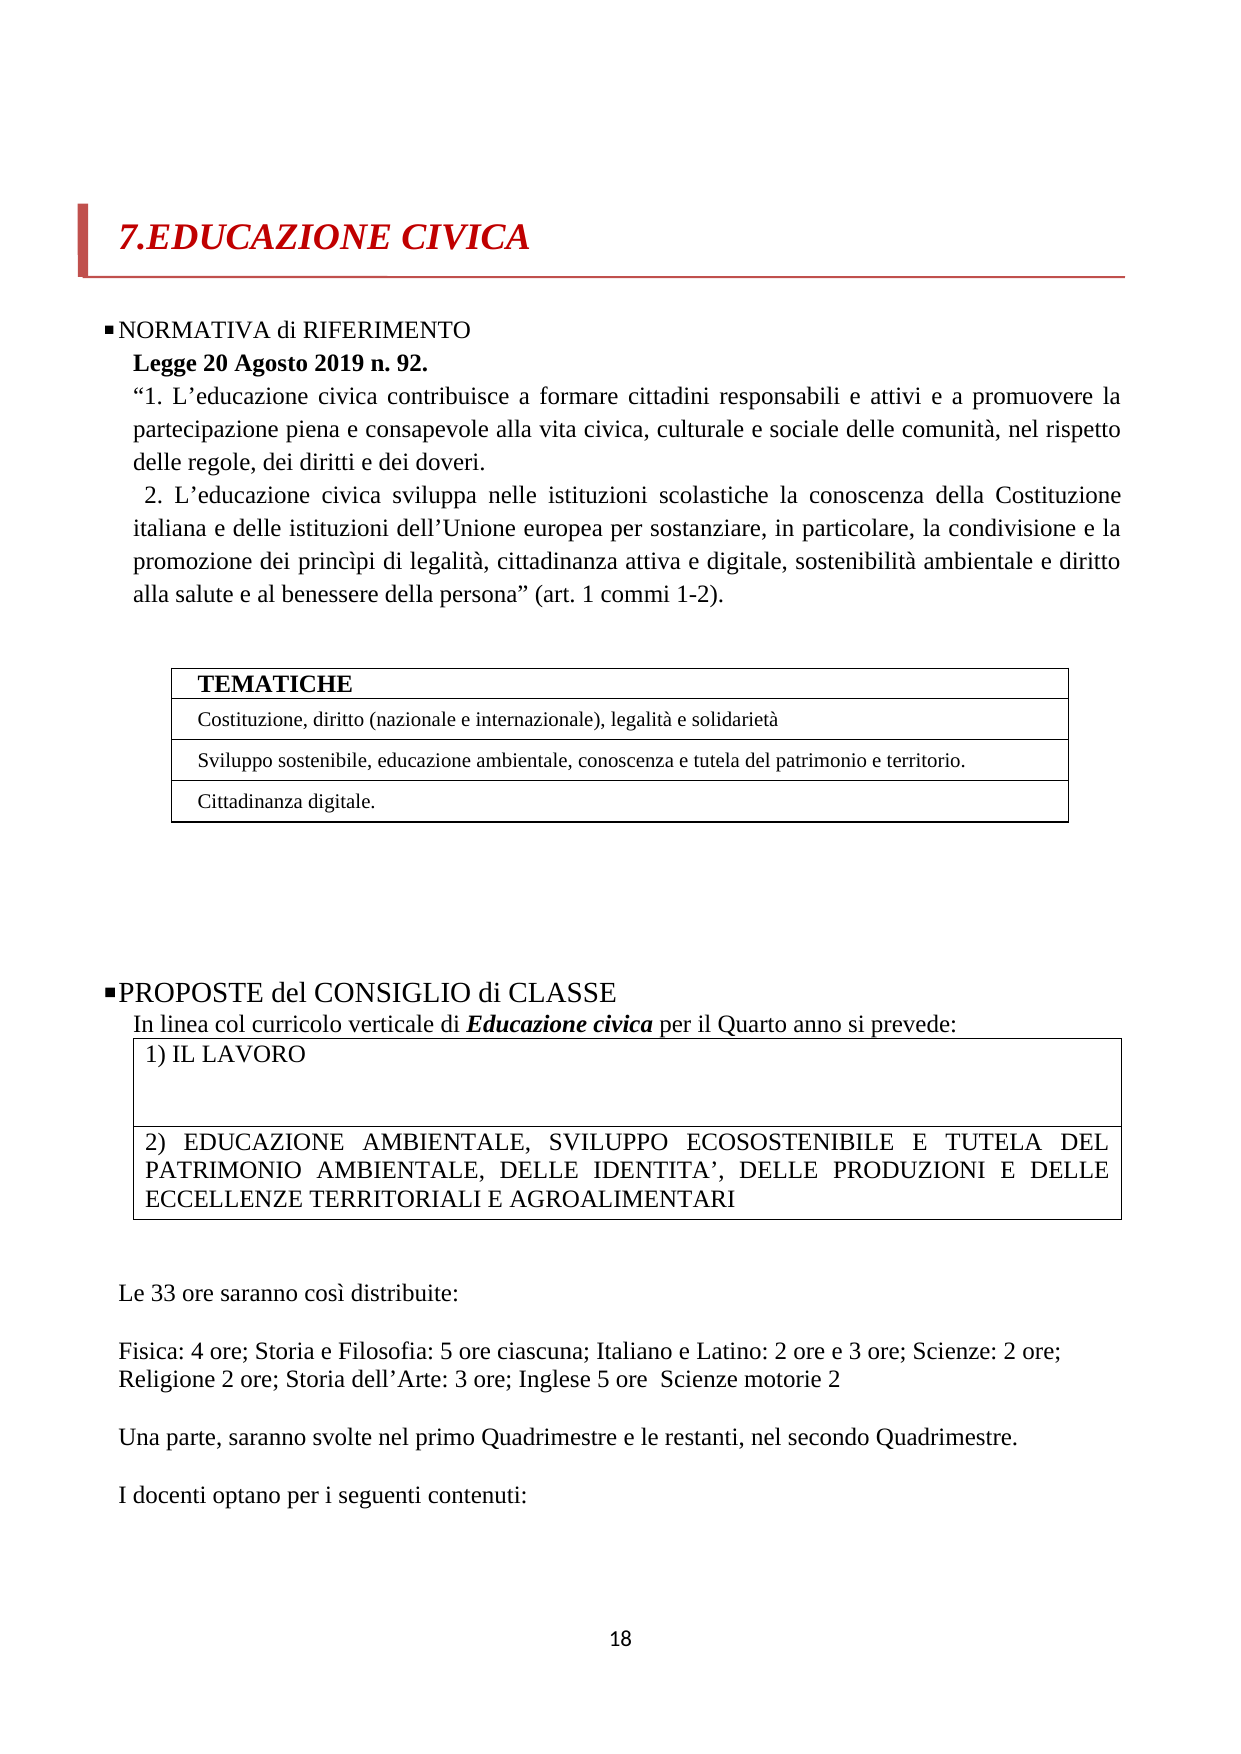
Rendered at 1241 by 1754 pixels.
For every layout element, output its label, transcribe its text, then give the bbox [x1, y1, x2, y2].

text I docenti optano per i seguenti contenuti: [118, 1480, 1122, 1509]
text Fisica: 4 ore; Storia e Filosofia: 5 ore ciascuna; Italiano e Latino: 2 ore e 3 ore; Scienze: 2 ore; Religione 2 ore; Storia dell’Arte: 3 ore; Inglese 5 ore Scienze motorie 2 [118, 1336, 1122, 1393]
table_cell 2) EDUCAZIONE AMBIENTALE, SVILUPPO ECOSOSTENIBILE E TUTELA DEL PATRIMONIO AMBIENTALE, DELLE IDENTITA’, DELLE PRODUZIONI E DELLE ECCELLENZE TERRITORIALI E AGROALIMENTARI [134, 1127, 1121, 1219]
table_header TEMATICHE [172, 669, 1068, 697]
list NORMATIVA di RIFERIMENTO [103, 315, 1122, 344]
text Legge 20 Agosto 2019 n. 92. [133, 348, 1122, 377]
table_cell Sviluppo sostenibile, educazione ambientale, conoscenza e tutela del patrimonio e territorio. [172, 740, 1068, 780]
text “1. L’educazione civica contribuisce a formare cittadini responsabili e attivi e a promuovere la partecipazione piena e consapevole alla vita civica, culturale e sociale delle comunità, nel rispetto delle regole, dei diritti e dei doveri. [133, 381, 1122, 476]
text 2. L’educazione civica sviluppa nelle istituzioni scolastiche la conoscenza della Costituzione italiana e delle istituzioni dell’Unione europea per sostanziare, in particolare, la condivisione e la promozione dei princìpi di legalità, cittadinanza attiva e digitale, sostenibilità ambientale e diritto alla salute e al benessere della persona” (art. 1 commi 1-2). [133, 480, 1122, 608]
table_header 1) IL LAVORO [134, 1039, 1121, 1126]
table_cell Costituzione, diritto (nazionale e internazionale), legalità e solidarietà [172, 699, 1068, 739]
text Una parte, saranno svolte nel primo Quadrimestre e le restanti, nel secondo Quadrimestre. [118, 1422, 1122, 1451]
table_cell Cittadinanza digitale. [172, 781, 1068, 821]
list PROPOSTE del CONSIGLIO di CLASSE [103, 976, 1122, 1009]
text Le 33 ore saranno così distribuite: [118, 1278, 1122, 1307]
text In linea col curricolo verticale di Educazione civica per il Quarto anno si prevede: [133, 1009, 1122, 1038]
list 7.EDUCAZIONE CIVICA [118, 215, 1122, 258]
